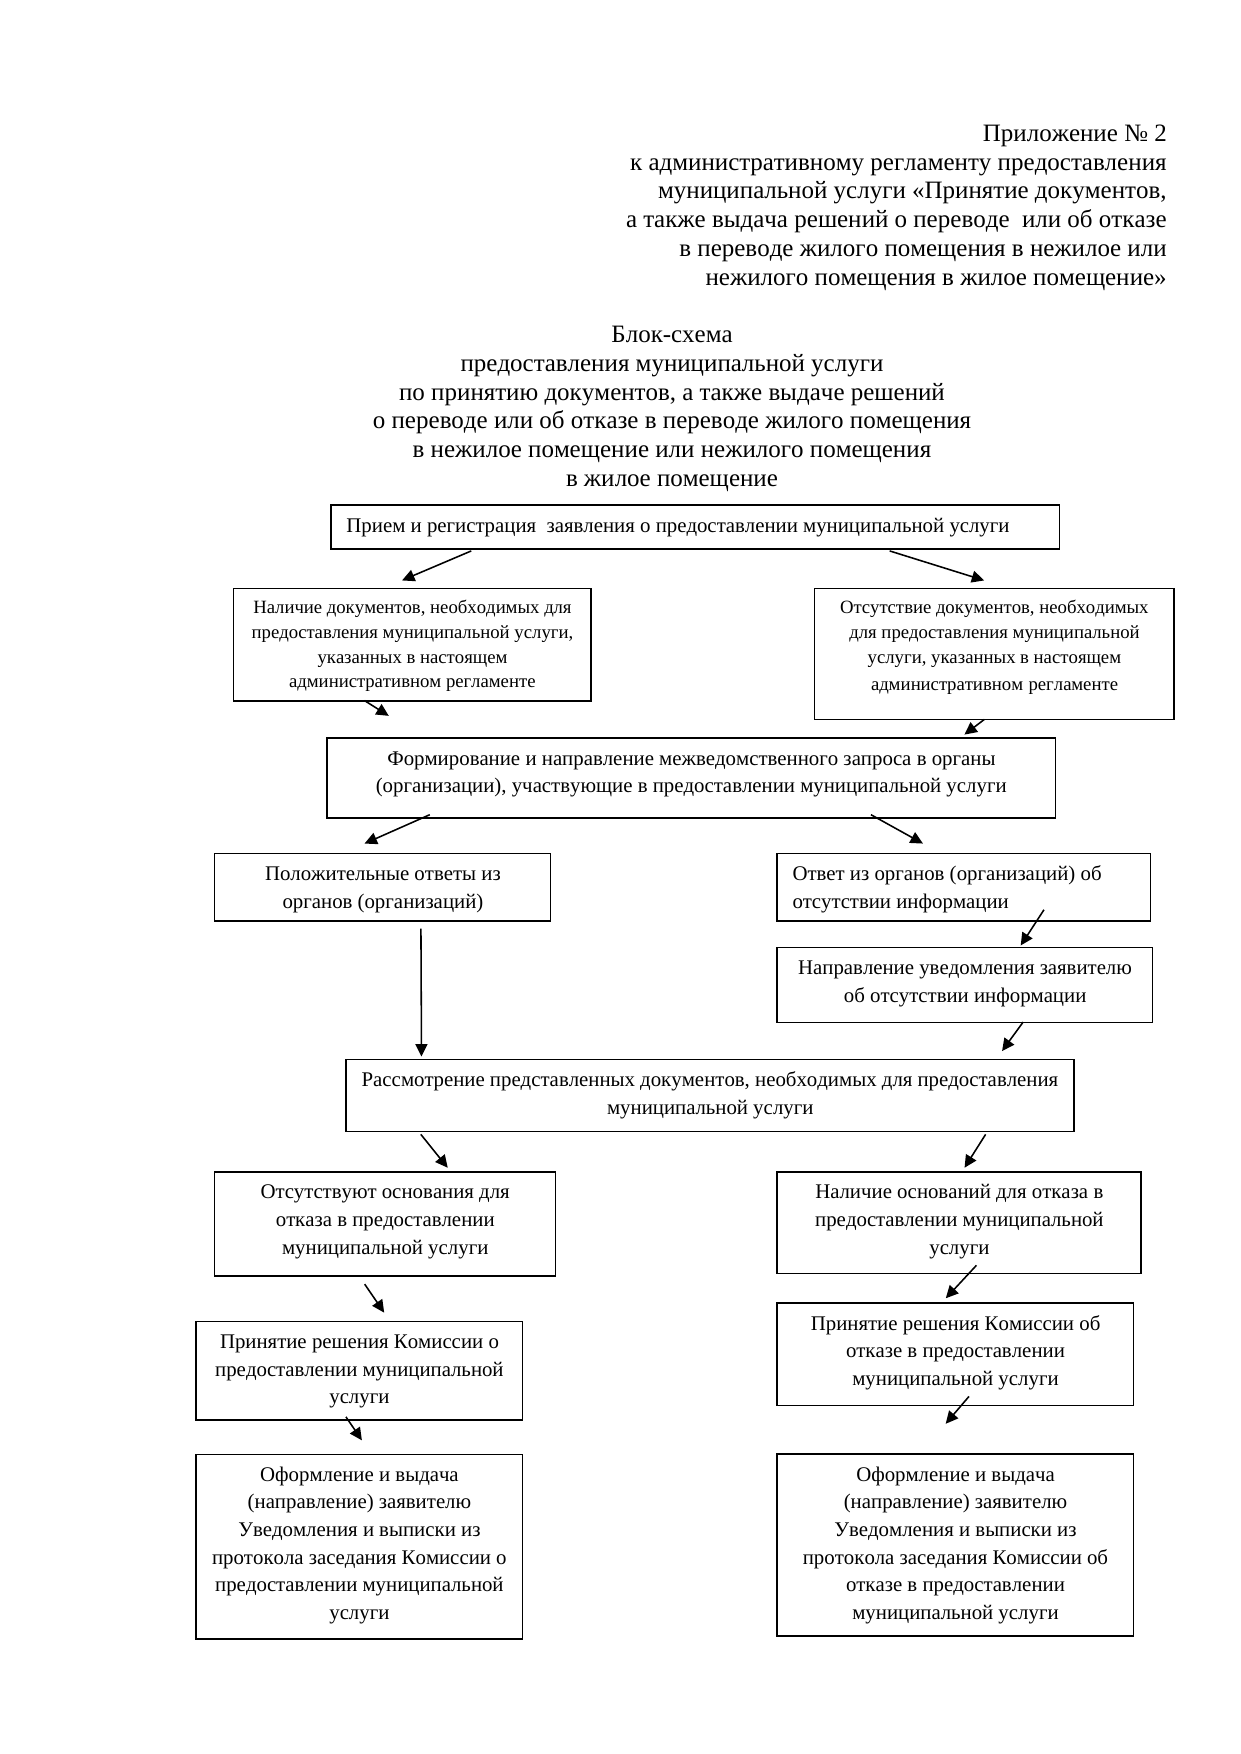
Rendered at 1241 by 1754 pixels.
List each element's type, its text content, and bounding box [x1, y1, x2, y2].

title в жилое помещение [177, 463, 1167, 492]
text нежилого помещения в жилое помещение» [177, 262, 1167, 291]
title в нежилое помещение или нежилого помещения [177, 434, 1167, 463]
title по принятию документов, а также выдаче решений [177, 377, 1167, 406]
text Блок-схема [177, 319, 1167, 348]
title о переводе или об отказе в переводе жилого помещения [177, 406, 1167, 434]
text предоставления муниципальной услуги [177, 348, 1167, 377]
text Приложение № 2 [177, 118, 1167, 147]
text а также выдача решений о переводе или об отказе [177, 204, 1167, 233]
text к административному регламенту предоставления [177, 147, 1167, 176]
text муниципальной услуги «Принятие документов, [177, 176, 1167, 204]
text в переводе жилого помещения в нежилое или [177, 233, 1167, 262]
